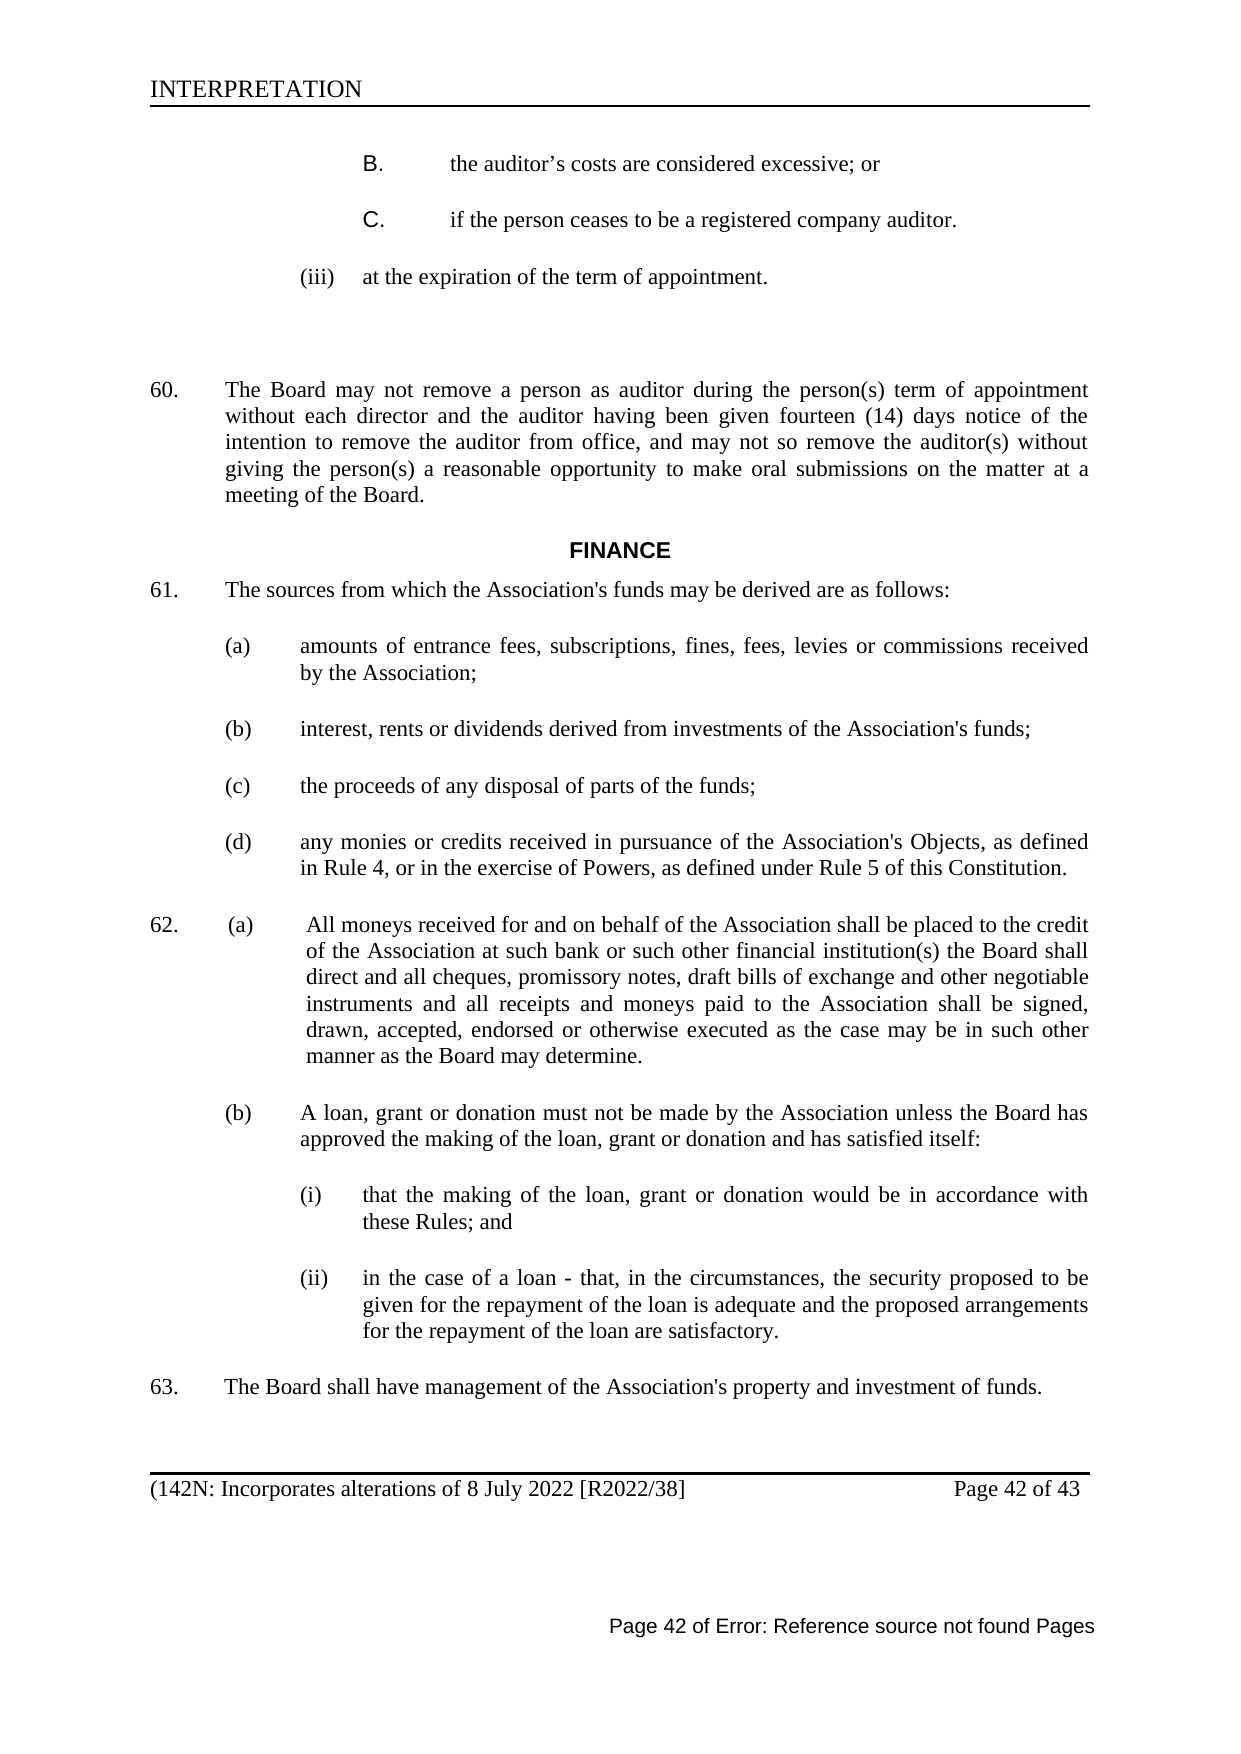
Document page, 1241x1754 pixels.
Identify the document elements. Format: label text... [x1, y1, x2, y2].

text C. if the person ceases to be a registered company auditor. [362, 206, 1090, 233]
subtitle FINANCE [150, 537, 1090, 564]
text (a) amounts of entrance fees, subscriptions, fines, fees, levies or commissions received by the Association; [225, 633, 1090, 685]
text 63. The Board shall have management of the Association's property and investment of funds. [150, 1373, 1090, 1400]
text 60. The Board may not remove a person as auditor during the person(s) term of appointment without each director and the auditor having been given fourteen (14) days notice of the intention to remove the auditor from office, and may not so remove the auditor(s) without giving the person(s) a reasonable opportunity to make oral submissions on the matter at a meeting of the Board. [150, 376, 1090, 507]
text 62. (a) All moneys received for and on behalf of the Association shall be placed to the credit of the Association at such bank or such other financial institution(s) the Board shall direct and all cheques, promissory notes, draft bills of exchange and other negotiable instruments and all receipts and moneys paid to the Association shall be signed, drawn, accepted, endorsed or otherwise executed as the case may be in such other manner as the Board may determine. [150, 911, 1090, 1069]
text B. the auditor’s costs are considered excessive; or [362, 150, 1090, 176]
text (b) A loan, grant or donation must not be made by the Association unless the Board has approved the making of the loan, grant or donation and has satisfied itself: [225, 1099, 1090, 1152]
text (i) that the making of the loan, grant or donation would be in accordance with these Rules; and [300, 1182, 1090, 1234]
text (iii) at the expiration of the term of appointment. [300, 263, 1090, 289]
text (d) any monies or credits received in pursuance of the Association's Objects, as defined in Rule 4, or in the exercise of Powers, as defined under Rule 5 of this Constitution. [225, 828, 1090, 881]
text 61. The sources from which the Association's funds may be derived are as follows: [150, 576, 1090, 603]
text (ii) in the case of a loan - that, in the circumstances, the security proposed to be given for the repayment of the loan is adequate and the proposed arrangements for the repayment of the loan are satisfactory. [300, 1264, 1090, 1343]
text (c) the proceeds of any disposal of parts of the funds; [225, 772, 1090, 798]
text (b) interest, rents or dividends derived from investments of the Association's funds; [225, 715, 1090, 742]
